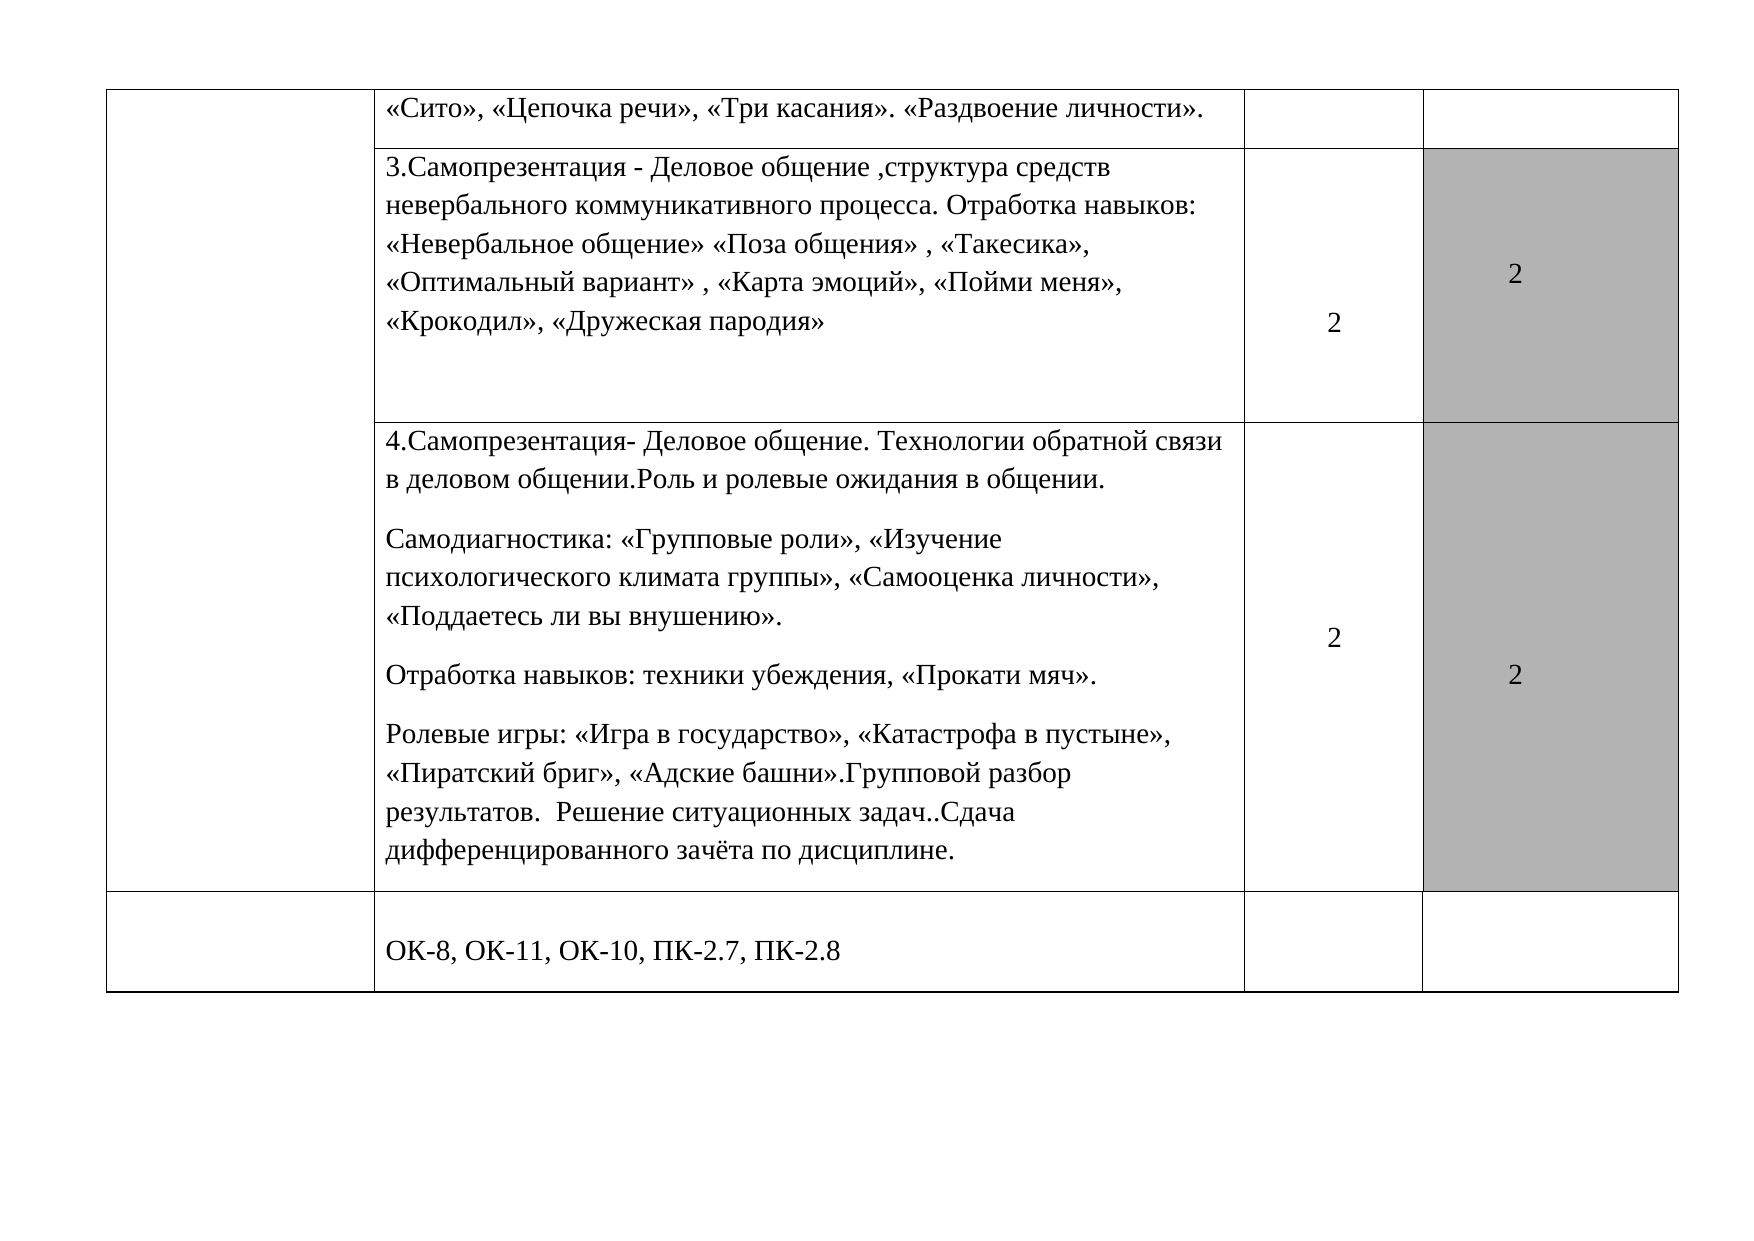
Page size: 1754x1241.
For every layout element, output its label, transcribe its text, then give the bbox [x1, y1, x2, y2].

table_cell [1423, 892, 1678, 991]
table_cell 3.Самопрезентация - Деловое общение ,структура средств невербального коммуникативного процесса. Отработка навыков: «Невербальное общение» «Поза общения» , «Такесика», «Оптимальный вариант» , «Карта эмоций», «Пойми меня», «Крокодил», «Дружеская пародия» [375, 149, 1244, 422]
table_cell 2 [1424, 149, 1678, 422]
table_cell 2 [1245, 149, 1423, 422]
table_cell 2 [1424, 90, 1678, 148]
table_cell [1245, 892, 1422, 991]
table_cell ОК-8, ОК-11, ОК-10, ПК-2.7, ПК-2.8 [375, 892, 1244, 991]
table_cell 2 [1245, 423, 1423, 891]
table_cell [107, 892, 374, 991]
table_cell 4.Самопрезентация- Деловое общение. Технологии обратной связи в деловом общении.Роль и ролевые ожидания в общении. Самодиагностика: «Групповые роли», «Изучение психологического климата группы», «Самооценка личности», «Поддаетесь ли вы внушению». Отработка навыков: техники убеждения, «Прокати мяч». Ролевые игры: «Игра в государство», «Катастрофа в пустыне», «Пиратский бриг», «Адские башни».Групповой разбор результатов. Решение ситуационных задач..Сдача дифференцированного зачёта по дисциплине. [375, 423, 1244, 891]
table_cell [375, 90, 1244, 148]
table_cell 2 [1245, 90, 1423, 148]
table_cell 2 [1424, 423, 1678, 891]
